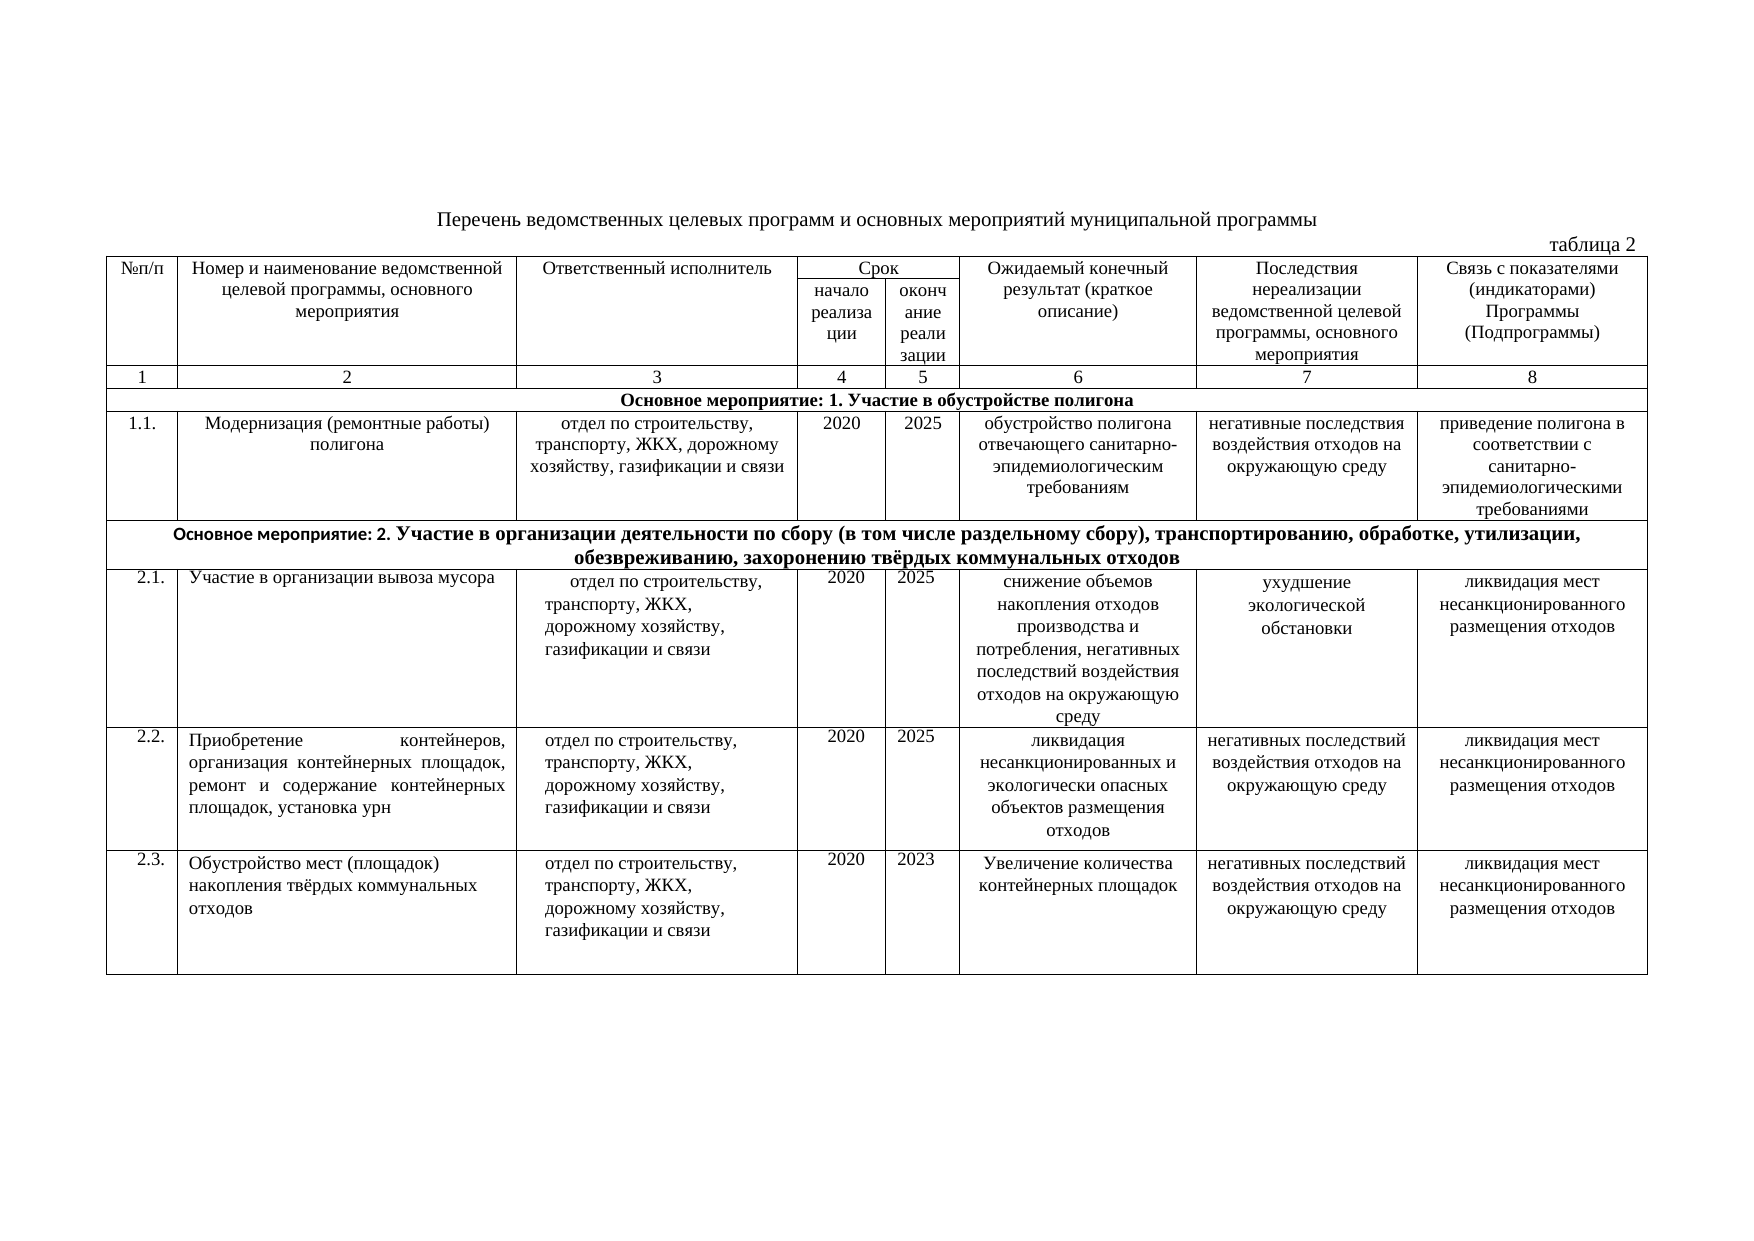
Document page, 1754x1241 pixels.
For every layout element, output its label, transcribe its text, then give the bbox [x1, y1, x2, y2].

table_cell 1.1. [107, 412, 177, 519]
table_header Ожидаемый конечный результат (краткое описание) [960, 257, 1196, 365]
table_cell снижение объемов накопления отходов производства и потребления, негативных последствий воздействия отходов на окружающую среду [960, 570, 1196, 727]
table_header №п/п [107, 257, 177, 365]
table_cell 1 [107, 366, 177, 388]
table_cell начало реализации [798, 279, 885, 365]
table_cell негативные последствия воздействия отходов на окружающую среду [1197, 412, 1417, 519]
table_header Срок [798, 257, 959, 278]
table_header Связь с показателями (индикаторами) Программы (Подпрограммы) [1418, 257, 1647, 365]
table_cell 8 [1418, 366, 1647, 388]
table_header Последствия нереализации ведомственной целевой программы, основного мероприятия [1197, 257, 1417, 365]
table_cell отдел по строительству, транспорту, ЖКХ, дорожному хозяйству, газификации и связи [517, 851, 797, 974]
table_cell отдел по строительству, транспорту, ЖКХ, дорожному хозяйству, газификации и связи [517, 728, 797, 850]
table_cell Модернизация (ремонтные работы) полигона [178, 412, 516, 519]
table_cell 2020 [798, 570, 885, 727]
table_cell 2025 [886, 728, 959, 850]
table_cell приведение полигона в соответствии с санитарно-эпидемиологическими требованиями [1418, 412, 1647, 519]
table_cell Обустройство мест (площадок) накопления твёрдых коммунальных отходов [178, 851, 516, 974]
table_cell 5 [886, 366, 959, 388]
table_cell 6 [960, 366, 1196, 388]
table_header Ответственный исполнитель [517, 257, 797, 365]
text таблица 2 [118, 231, 1636, 256]
table_cell 2 [178, 366, 516, 388]
table_cell 4 [798, 366, 885, 388]
table_cell 2023 [886, 851, 959, 974]
table_cell негативных последствий воздействия отходов на окружающую среду [1197, 851, 1417, 974]
table_cell 2020 [798, 728, 885, 850]
table_cell негативных последствий воздействия отходов на окружающую среду [1197, 728, 1417, 850]
table_cell ликвидация мест несанкционированного размещения отходов [1418, 851, 1647, 974]
table_cell обустройство полигона отвечающего санитарно-эпидемиологическим требованиям [960, 412, 1196, 519]
table_cell Приобретение контейнеров, организация контейнерных площадок, ремонт и содержание контейнерных площадок, установка урн [178, 728, 516, 850]
table_cell ликвидация несанкционированных и экологически опасных объектов размещения отходов [960, 728, 1196, 850]
table_cell Основное мероприятие: 2. Участие в организации деятельности по сбору (в том числе раздельному сбору), транспортированию, обработке, утилизации, обезвреживанию, захоронению твёрдых коммунальных отходов [107, 521, 1647, 569]
table_cell ликвидация мест несанкционированного размещения отходов [1418, 728, 1647, 850]
table_cell 2.2. [107, 728, 177, 850]
table_cell 7 [1197, 366, 1417, 388]
table_cell 2025 [886, 412, 959, 519]
table_cell ликвидация мест несанкционированного размещения отходов [1418, 570, 1647, 727]
table_cell ухудшение экологической обстановки [1197, 570, 1417, 727]
table_cell отдел по строительству, транспорту, ЖКХ, дорожному хозяйству, газификации и связи [517, 570, 797, 727]
table_cell 2.1. [107, 570, 177, 727]
table_cell Основное мероприятие: 1. Участие в обустройстве полигона [107, 389, 1647, 411]
table_cell 3 [517, 366, 797, 388]
table_cell 2020 [798, 412, 885, 519]
table_cell Участие в организации вывоза мусора [178, 570, 516, 727]
table_cell 2.3. [107, 851, 177, 974]
table_header Номер и наименование ведомственной целевой программы, основного мероприятия [178, 257, 516, 365]
table_cell Увеличение количества контейнерных площадок [960, 851, 1196, 974]
table_cell 2025 [886, 570, 959, 727]
text Перечень ведомственных целевых программ и основных мероприятий муниципальной программы [118, 207, 1636, 231]
table_cell окончание реализации [886, 279, 959, 365]
table_cell отдел по строительству, транспорту, ЖКХ, дорожному хозяйству, газификации и связи [517, 412, 797, 519]
table_cell 2020 [798, 851, 885, 974]
